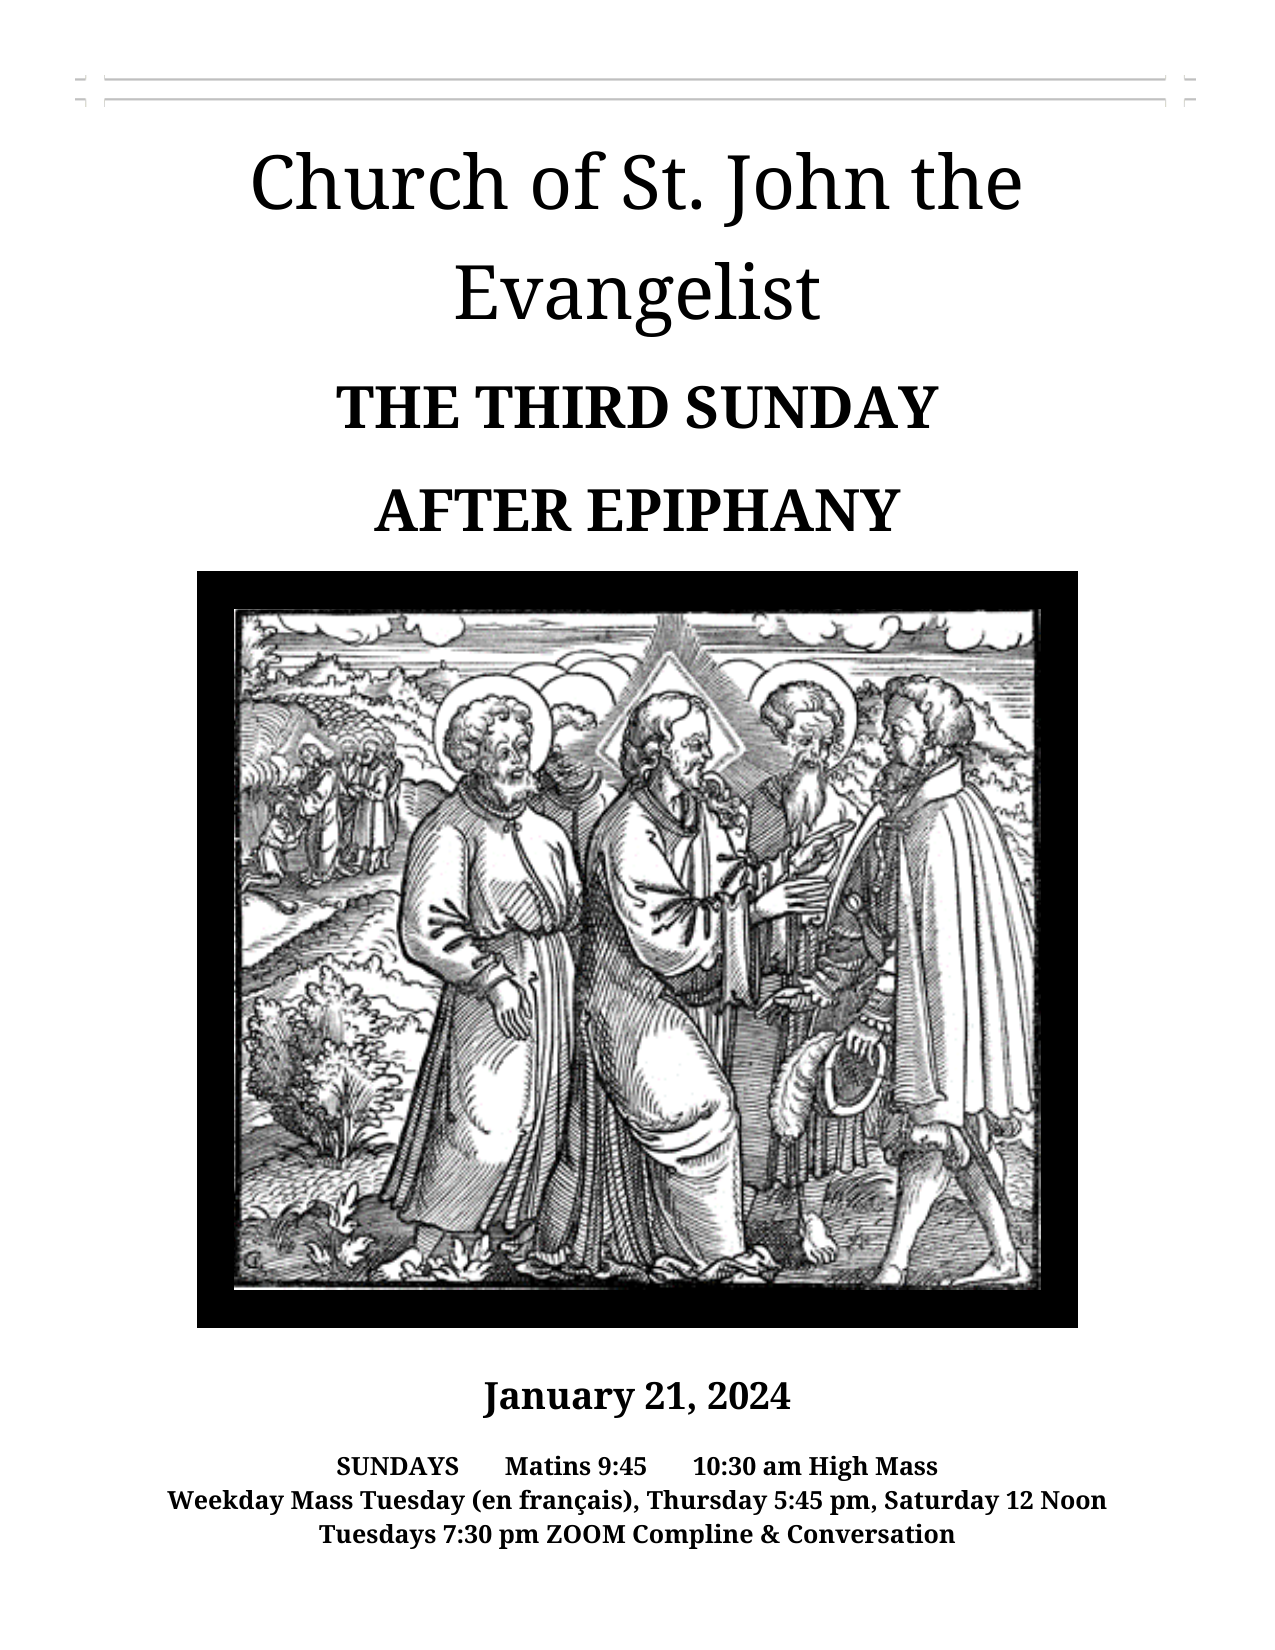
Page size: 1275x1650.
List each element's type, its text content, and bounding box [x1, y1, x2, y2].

text AFTER EPIPHANY [75, 469, 1200, 548]
picture [234, 609, 1041, 1290]
text THE THIRD SUNDAY [75, 366, 1200, 446]
text Church of St. John the Evangelist [75, 129, 1200, 341]
text Weekday Mass Tuesday (en français), Thursday 5:45 pm, Saturday 12 Noon [75, 1483, 1200, 1517]
text January 21, 2024 [75, 1369, 1200, 1420]
text SUNDAYS Matins 9:45 10:30 am High Mass [75, 1449, 1200, 1483]
text Tuesdays 7:30 pm ZOOM Compline & Conversation [75, 1517, 1200, 1551]
